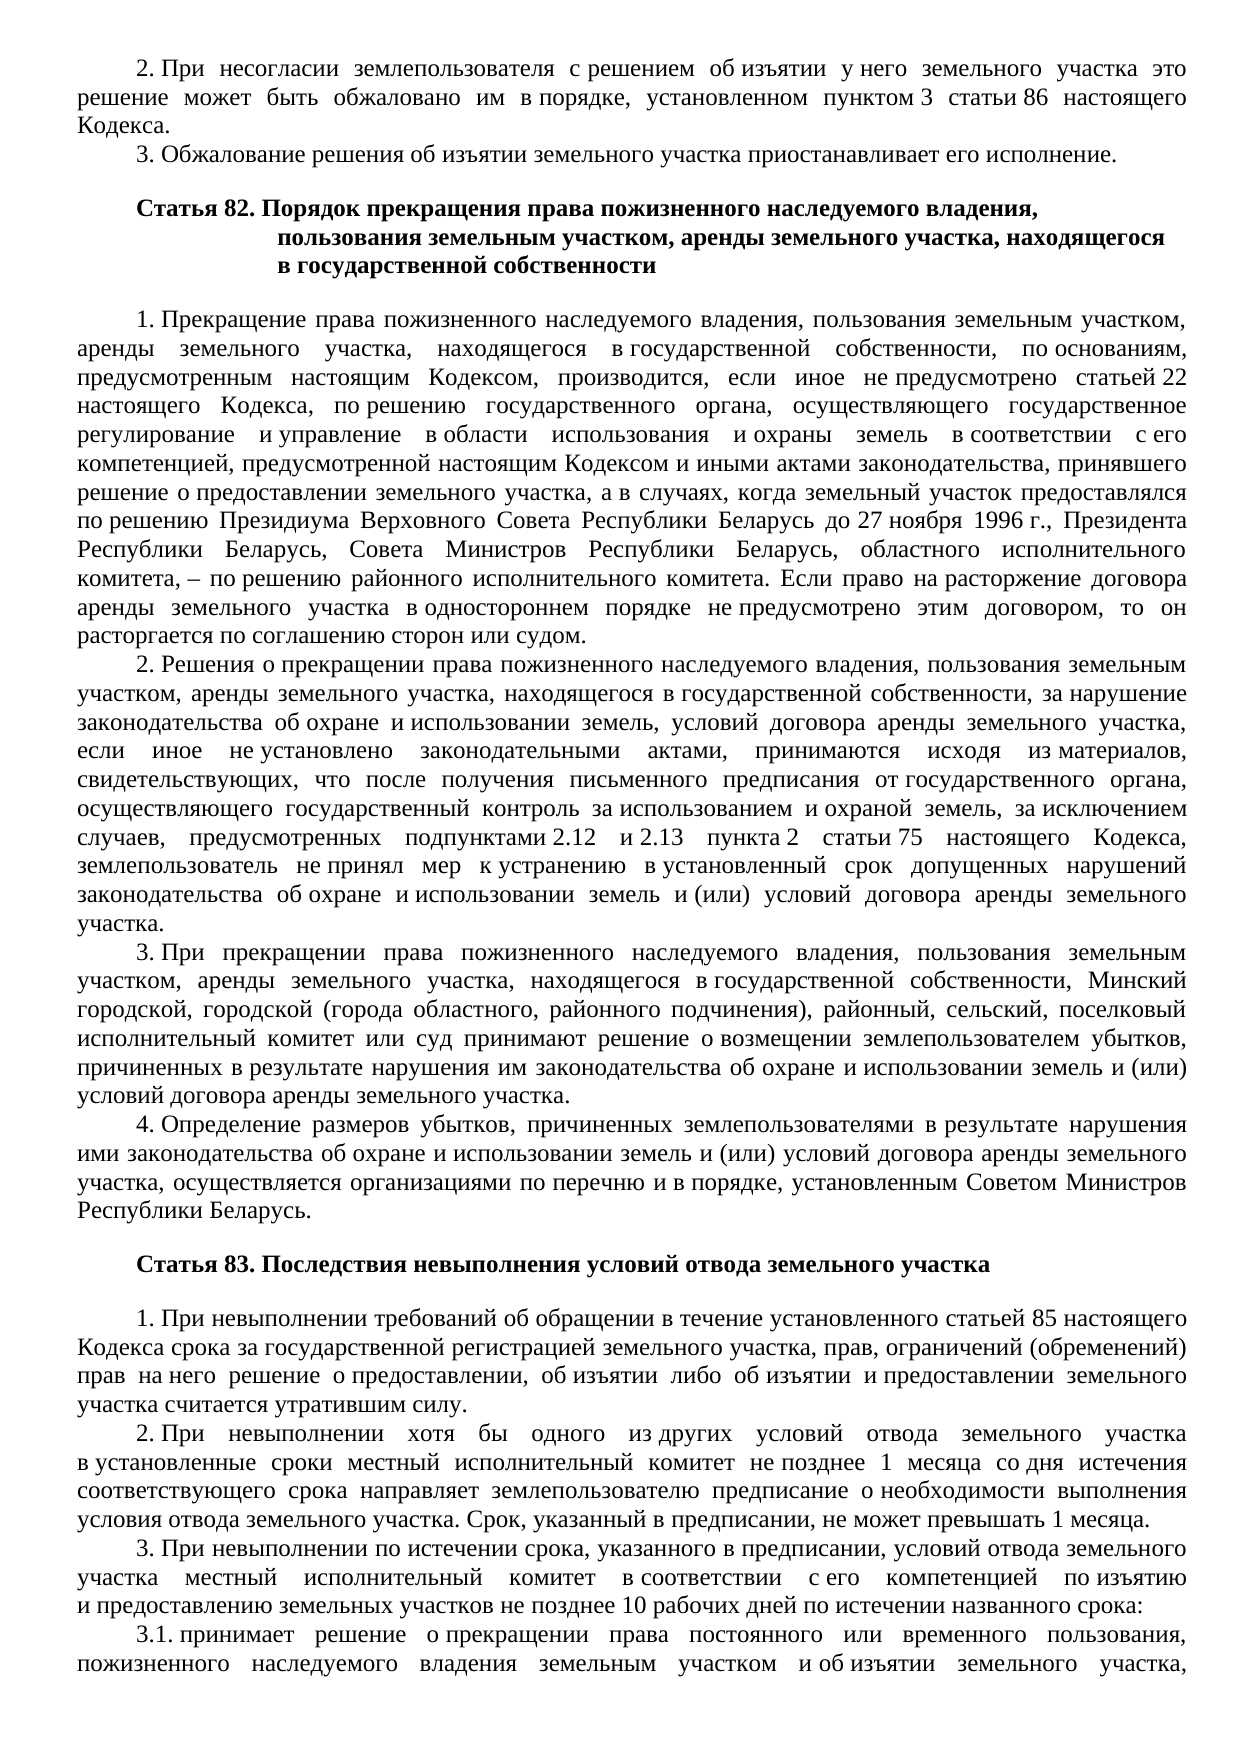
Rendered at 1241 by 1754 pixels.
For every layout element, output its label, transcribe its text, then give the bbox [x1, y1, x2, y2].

text 1. При невыполнении требований об обращении в течение установленного статьей 85 настоящего Кодекса срока за государственной регистрацией земельного участка, прав, ограничений (обременений) прав на него решение о предоставлении, об изъятии либо об изъятии и предоставлении земельного участка считается утратившим силу. [77, 1303, 1187, 1418]
text 3. При невыполнении по истечении срока, указанного в предписании, условий отвода земельного участка местный исполнительный комитет в соответствии с его компетенцией по изъятию и предоставлению земельных участков не позднее 10 рабочих дней по истечении названного срока: [77, 1533, 1187, 1619]
text 4. Определение размеров убытков, причиненных землепользователями в результате нарушения ими законодательства об охране и использовании земель и (или) условий договора аренды земельного участка, осуществляется организациями по перечню и в порядке, установленным Советом Министров Республики Беларусь. [77, 1109, 1187, 1224]
text 2. При несогласии землепользователя с решением об изъятии у него земельного участка это решение может быть обжаловано им в порядке, установленном пунктом 3 статьи 86 настоящего Кодекса. [77, 53, 1187, 139]
text Статья 82. Порядок прекращения права пожизненного наследуемого владения, пользования земельным участком, аренды земельного участка, находящегося в государственной собственности [136, 193, 1187, 279]
text 3. При прекращении права пожизненного наследуемого владения, пользования земельным участком, аренды земельного участка, находящегося в государственной собственности, Минский городской, городской (города областного, районного подчинения), районный, сельский, поселковый исполнительный комитет или суд принимают решение о возмещении землепользователем убытков, причиненных в результате нарушения им законодательства об охране и использовании земель и (или) условий договора аренды земельного участка. [77, 937, 1187, 1109]
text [77, 1619, 1187, 1677]
text 2. При невыполнении хотя бы одного из других условий отвода земельного участка в установленные сроки местный исполнительный комитет не позднее 1 месяца со дня истечения соответствующего срока направляет землепользователю предписание о необходимости выполнения условия отвода земельного участка. Срок, указанный в предписании, не может превышать 1 месяца. [77, 1418, 1187, 1533]
text 2. Решения о прекращении права пожизненного наследуемого владения, пользования земельным участком, аренды земельного участка, находящегося в государственной собственности, за нарушение законодательства об охране и использовании земель, условий договора аренды земельного участка, если иное не установлено законодательными актами, принимаются исходя из материалов, свидетельствующих, что после получения письменного предписания от государственного органа, осуществляющего государственный контроль за использованием и охраной земель, за исключением случаев, предусмотренных подпунктами 2.12 и 2.13 пункта 2 статьи 75 настоящего Кодекса, землепользователь не принял мер к устранению в установленный срок допущенных нарушений законодательства об охране и использовании земель и (или) условий договора аренды земельного участка. [77, 649, 1187, 937]
text 3. Обжалование решения об изъятии земельного участка приостанавливает его исполнение. [77, 139, 1187, 168]
text Статья 83. Последствия невыполнения условий отвода земельного участка [136, 1249, 1187, 1278]
text 1. Прекращение права пожизненного наследуемого владения, пользования земельным участком, аренды земельного участка, находящегося в государственной собственности, по основаниям, предусмотренным настоящим Кодексом, производится, если иное не предусмотрено статьей 22 настоящего Кодекса, по решению государственного органа, осуществляющего государственное регулирование и управление в области использования и охраны земель в соответствии с его компетенцией, предусмотренной настоящим Кодексом и иными актами законодательства, принявшего решение о предоставлении земельного участка, а в случаях, когда земельный участок предоставлялся по решению Президиума Верховного Совета Республики Беларусь до 27 ноября 1996 г., Президента Республики Беларусь, Совета Министров Республики Беларусь, областного исполнительного комитета, – по решению районного исполнительного комитета. Если право на расторжение договора аренды земельного участка в одностороннем порядке не предусмотрено этим договором, то он расторгается по соглашению сторон или судом. [77, 304, 1187, 649]
